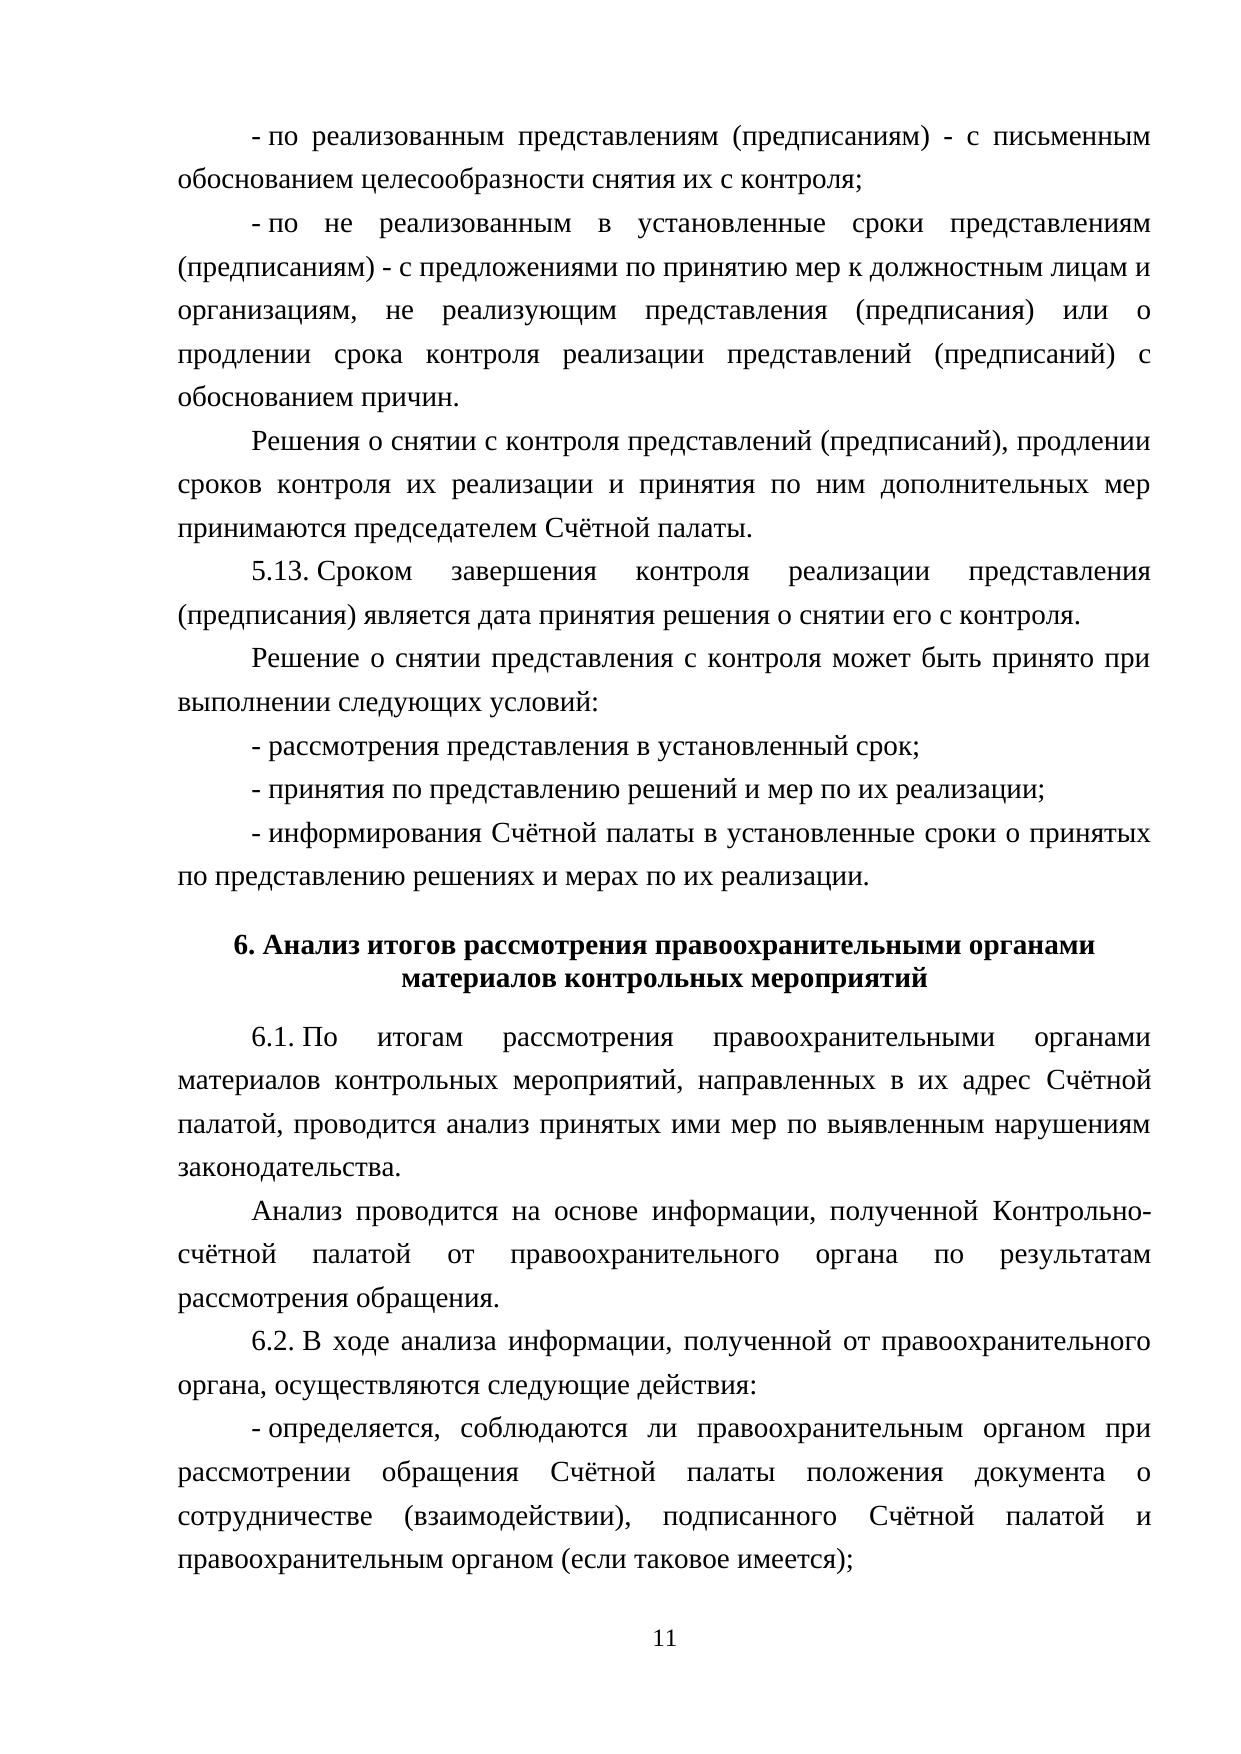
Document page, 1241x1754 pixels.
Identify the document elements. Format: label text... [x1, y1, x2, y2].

text - по не реализованным в установленные сроки представлениям (предписаниям) - с предложениями по принятию мер к должностным лицам и организациям, не реализующим представления (предписания) или о продлении срока контроля реализации представлений (предписаний) с обоснованием причин. [177, 205, 1152, 413]
text Решение о снятии представления с контроля может быть принято при выполнении следующих условий: [177, 641, 1152, 718]
text материалов контрольных мероприятий [177, 960, 1152, 994]
text - принятия по представлению решений и мер по их реализации; [177, 771, 1152, 805]
text Анализ проводится на основе информации, полученной Контрольно-счётной палатой от правоохранительного органа по результатам рассмотрения обращения. [177, 1193, 1152, 1313]
text - рассмотрения представления в установленный срок; [177, 728, 1152, 761]
text 6.2. В ходе анализа информации, полученной от правоохранительного органа, осуществляются следующие действия: [177, 1323, 1152, 1401]
text 6.1. По итогам рассмотрения правоохранительными органами материалов контрольных мероприятий, направленных в их адрес Счётной палатой, проводится анализ принятых ими мер по выявленным нарушениям законодательства. [177, 1019, 1152, 1183]
text 5.13. Сроком завершения контроля реализации представления (предписания) является дата принятия решения о снятии его с контроля. [177, 553, 1152, 631]
text - определяется, соблюдаются ли правоохранительным органом при рассмотрении обращения Счётной палаты положения документа о сотрудничестве (взаимодействии), подписанного Счётной палатой и правоохранительным органом (если таковое имеется); [177, 1411, 1152, 1575]
text 6. Анализ итогов рассмотрения правоохранительными органами [177, 927, 1152, 960]
text Решения о снятии с контроля представлений (предписаний), продлении сроков контроля их реализации и принятия по ним дополнительных мер принимаются председателем Счётной палаты. [177, 423, 1152, 543]
text - по реализованным представлениям (предписаниям) - с письменным обоснованием целесообразности снятия их с контроля; [177, 118, 1152, 195]
text - информирования Счётной палаты в установленные сроки о принятых по представлению решениях и мерах по их реализации. [177, 815, 1152, 892]
